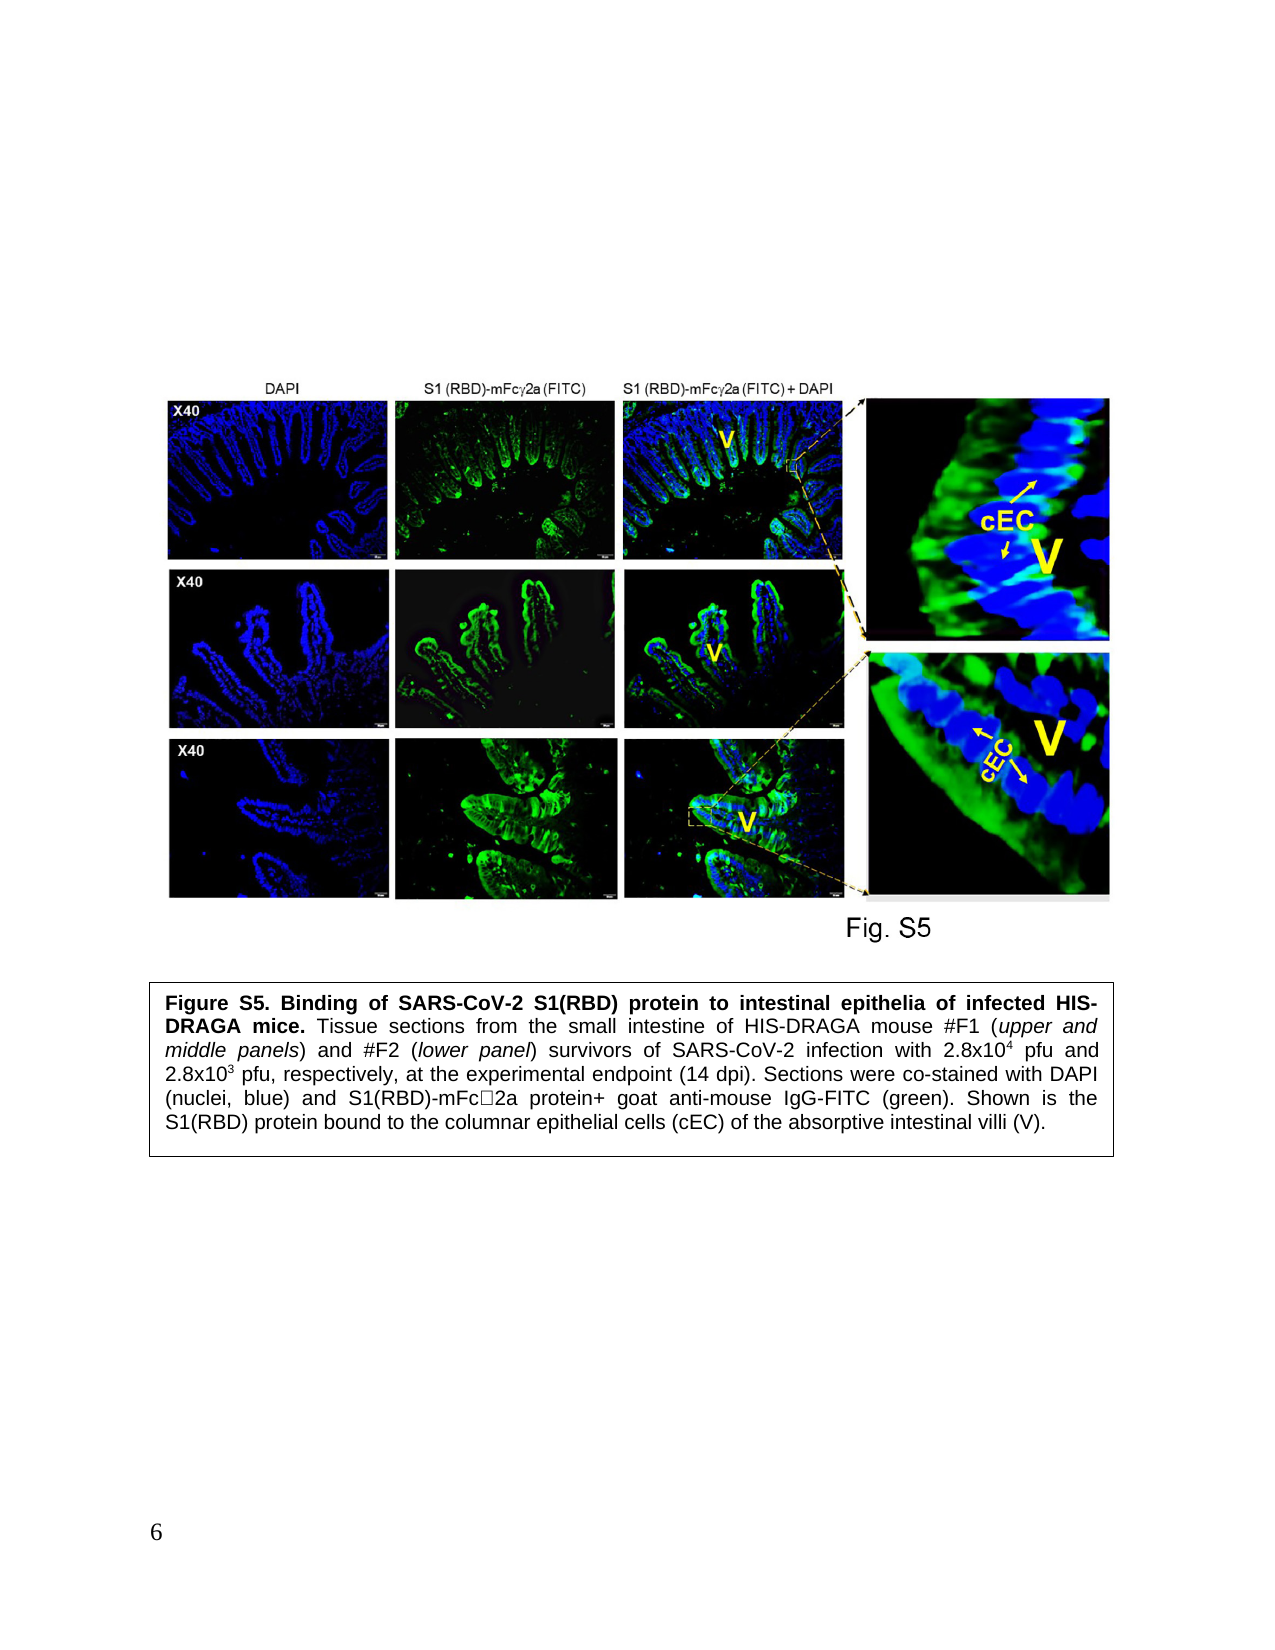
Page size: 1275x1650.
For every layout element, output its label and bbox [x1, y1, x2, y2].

picture [150, 360, 1125, 957]
